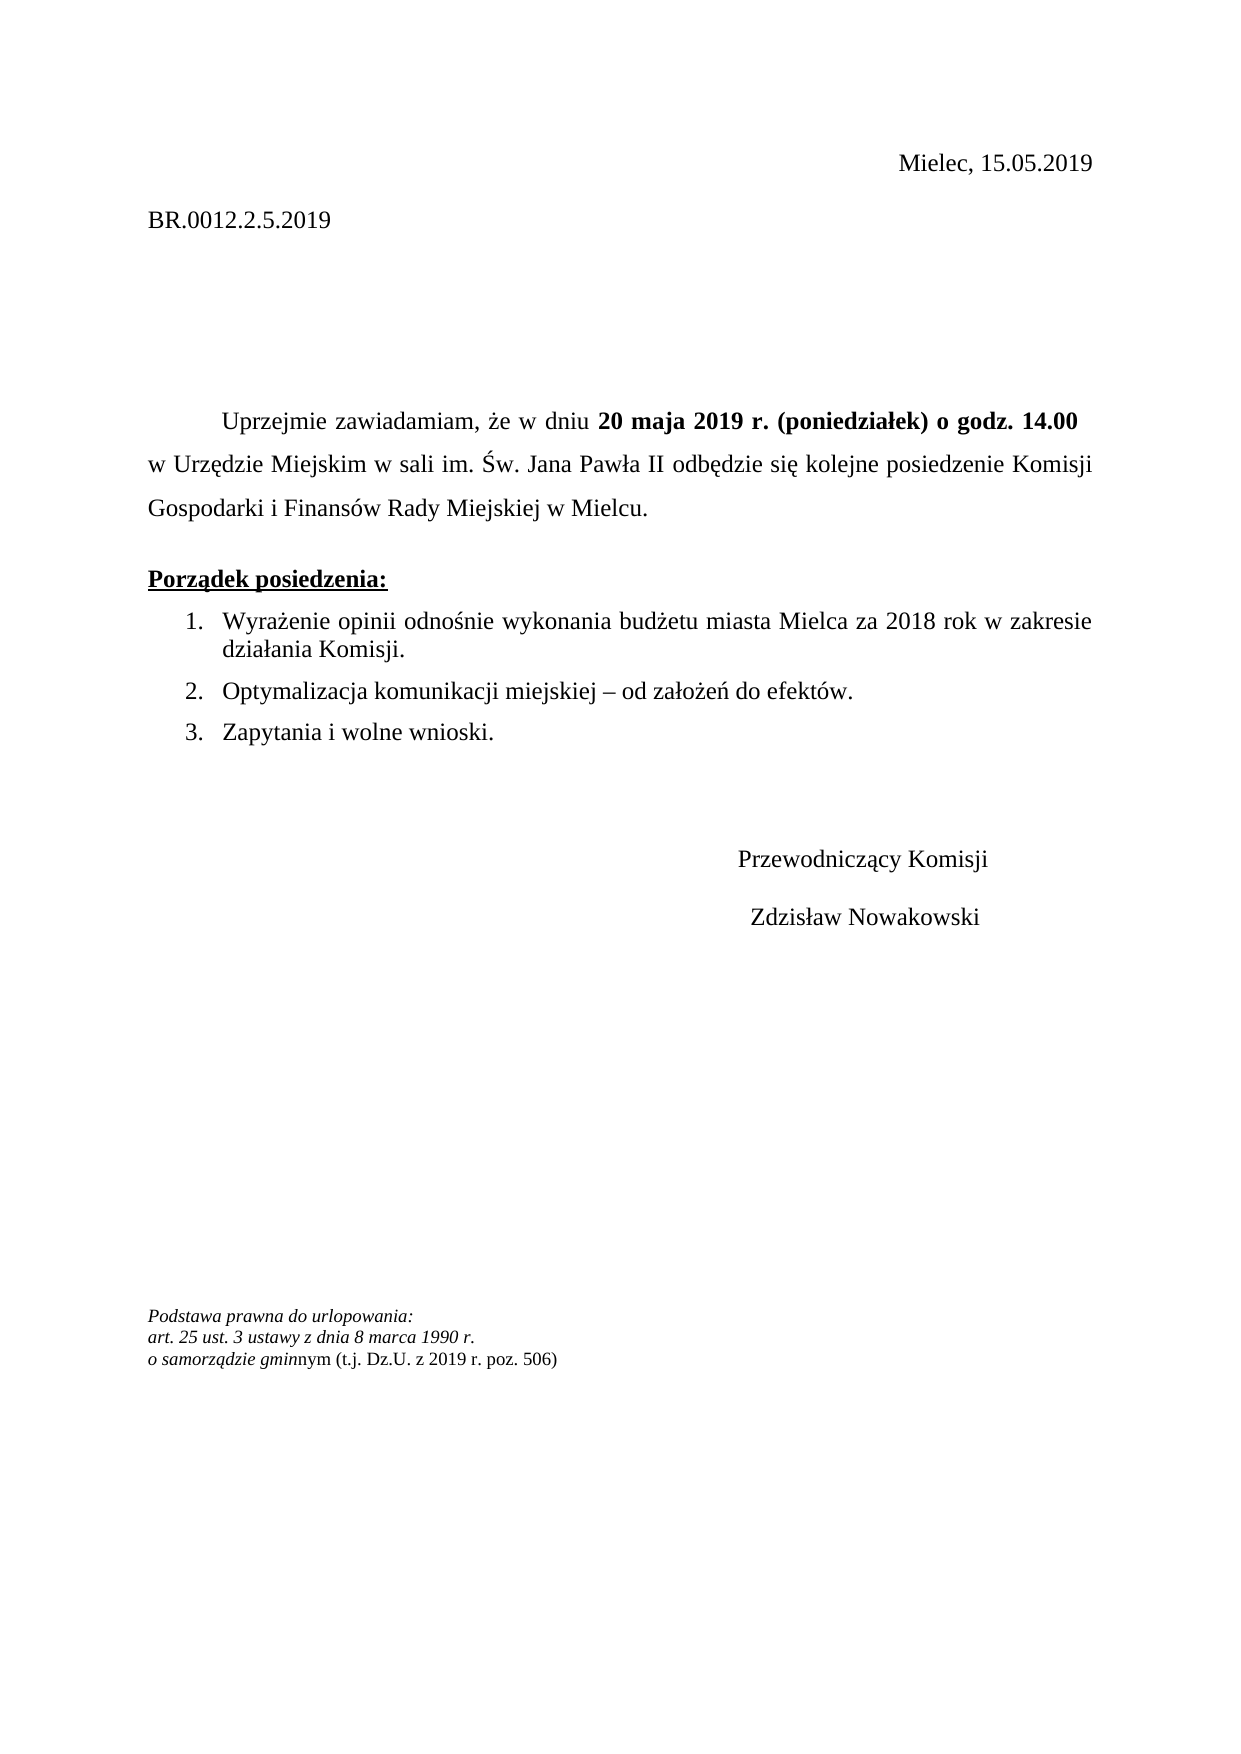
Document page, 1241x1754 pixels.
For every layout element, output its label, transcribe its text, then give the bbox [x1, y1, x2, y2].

text Mielec, 15.05.2019 [811, 148, 1093, 176]
text Zdzisław Nowakowski [664, 902, 1093, 931]
text Przewodniczący Komisji [664, 844, 1093, 873]
text art. 25 ust. 3 ustawy z dnia 8 marca 1990 r. [148, 1326, 1093, 1348]
text o samorządzie gminnym (t.j. Dz.U. z 2019 r. poz. 506) [148, 1348, 1093, 1369]
list Zapytania i wolne wnioski. [185, 717, 1093, 746]
list Wyrażenie opinii odnośnie wykonania budżetu miasta Mielca za 2018 rok w zakresie działania Komisji. [185, 606, 1093, 663]
text BR.0012.2.5.2019 [148, 205, 1093, 234]
list Optymalizacja komunikacji miejskiej – od założeń do efektów. [185, 676, 1093, 704]
text Podstawa prawna do urlopowania: [148, 1304, 1093, 1326]
text Porządek posiedzenia: [148, 564, 1093, 593]
text Uprzejmie zawiadamiam, że w dniu 20 maja 2019 r. (poniedziałek) o godz. 14.00 w Urzędzie Miejskim w sali im. Św. Jana Pawła II odbędzie się kolejne posiedzenie Komisji Gospodarki i Finansów Rady Miejskiej w Mielcu. [148, 406, 1093, 521]
